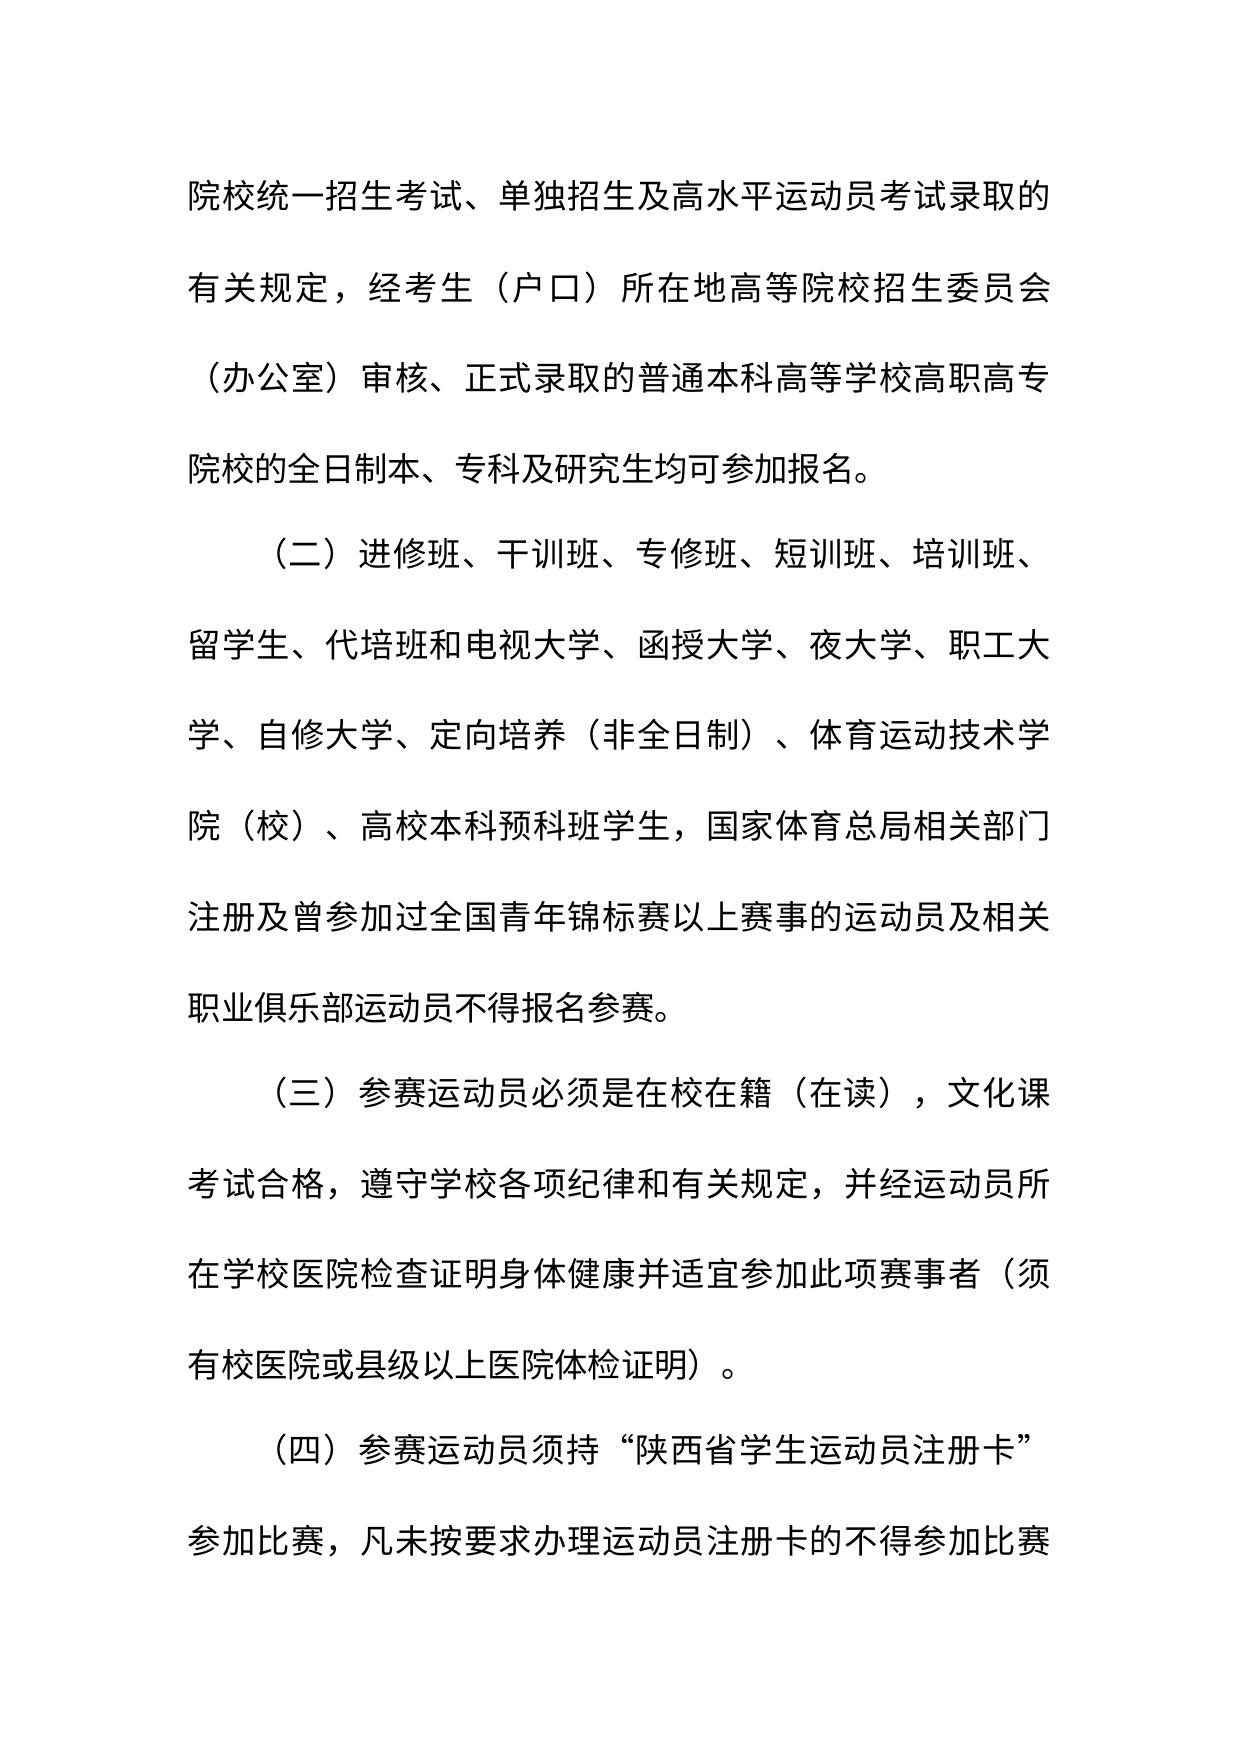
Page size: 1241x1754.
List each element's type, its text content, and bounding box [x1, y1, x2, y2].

text （三）参赛运动员必须是在校在籍（在读），文化课考试合格，遵守学校各项纪律和有关规定，并经运动员所在学校医院检查证明身体健康并适宜参加此项赛事者（须有校医院或县级以上医院体检证明）。 [187, 1058, 1053, 1396]
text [187, 1415, 1053, 1571]
text （二）进修班、干训班、专修班、短训班、培训班、留学生、代培班和电视大学、函授大学、夜大学、职工大学、自修大学、定向培养（非全日制）、体育运动技术学院（校）、高校本科预科班学生，国家体育总局相关部门注册及曾参加过全国青年锦标赛以上赛事的运动员及相关职业俱乐部运动员不得报名参赛。 [187, 519, 1053, 1039]
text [187, 162, 1053, 500]
